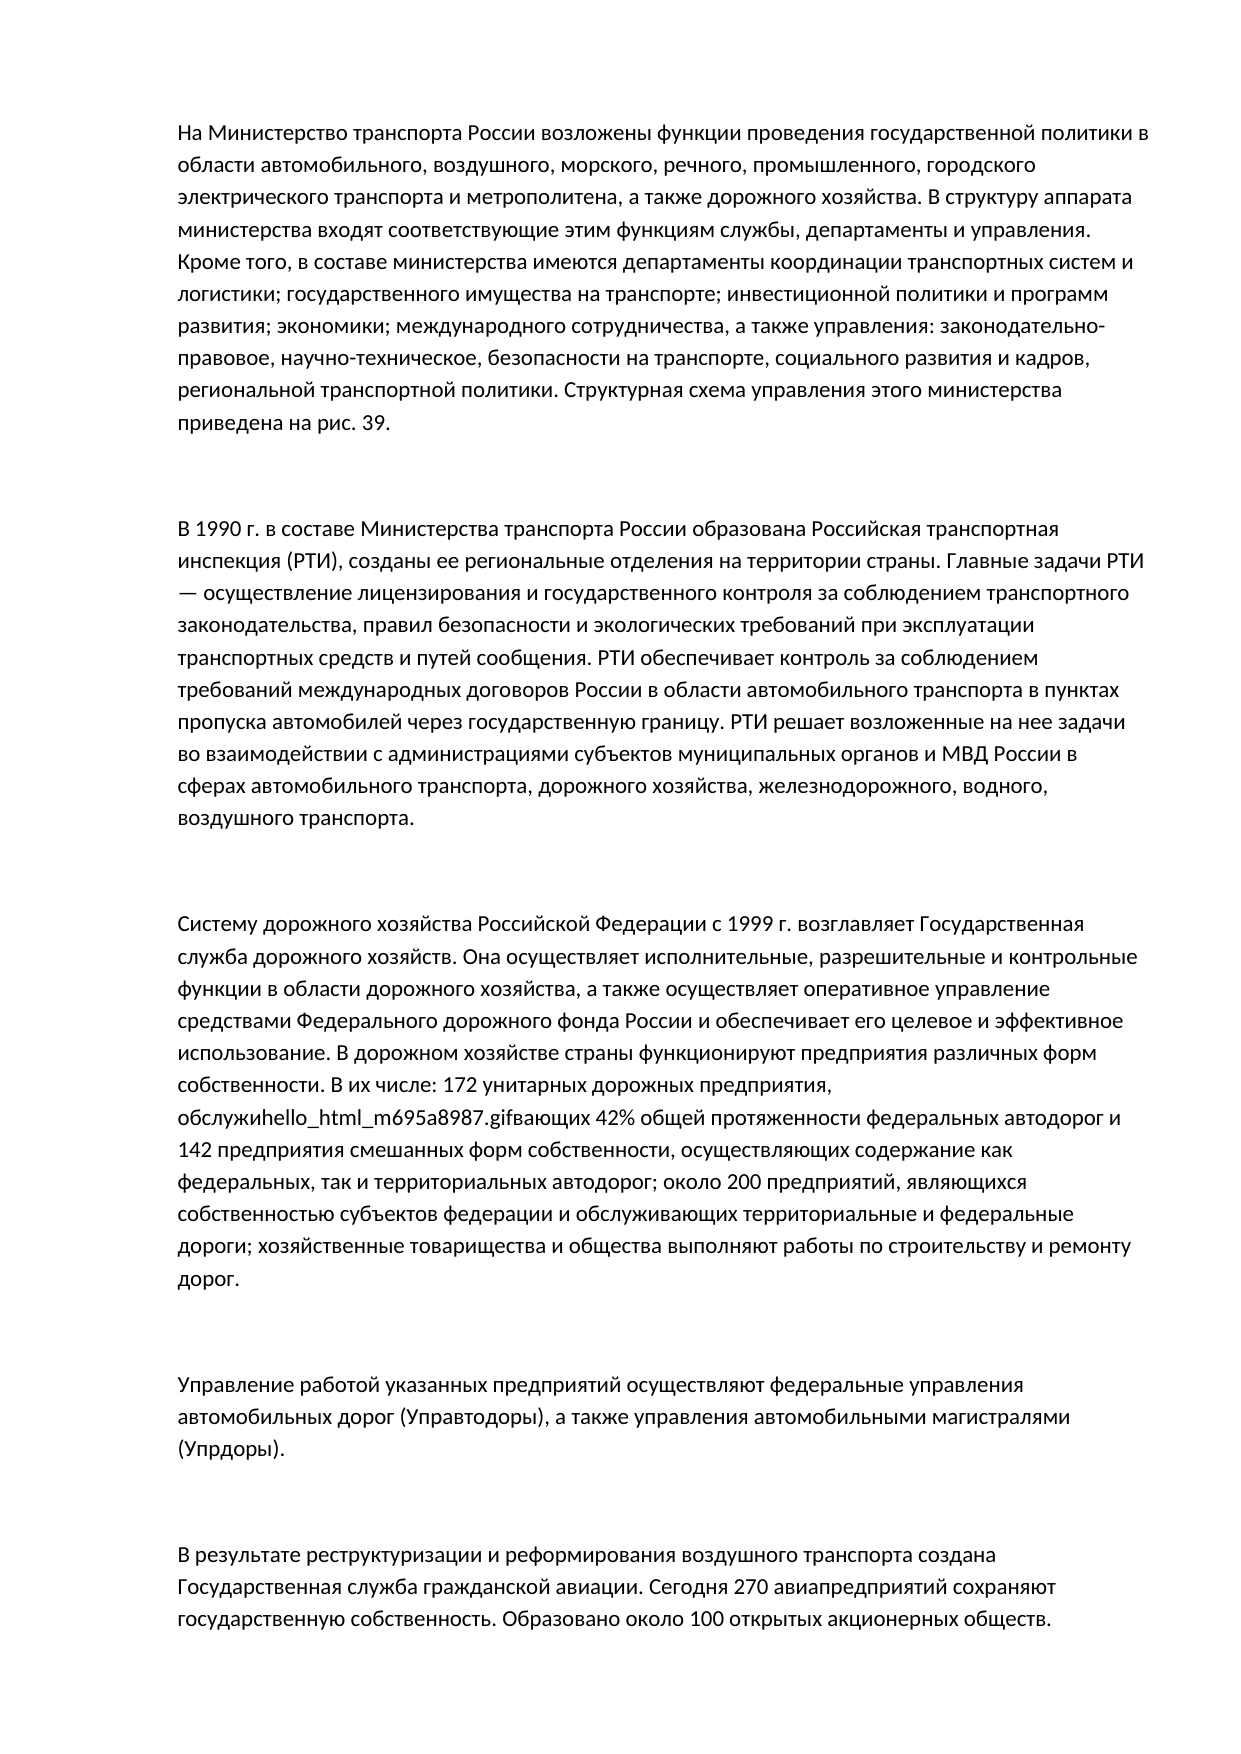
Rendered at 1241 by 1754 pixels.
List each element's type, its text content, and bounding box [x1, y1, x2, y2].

text Управление работой указанных предприятий осуществляют федеральные управления автомобильных дорог (Управтодоры), а также управления автомобильными магистралями (Упрдоры). [177, 1370, 1152, 1462]
text На Министерство транспорта России возложены функции проведения государственной политики в области автомобильного, воздушного, морского, речного, промышленного, городского электрического транспорта и метрополитена, а также дорожного хозяйства. В структуру аппарата министерства входят соответствующие этим функциям службы, департаменты и управления. Кроме того, в составе министерства имеются департаменты координации транспортных систем и логистики; государственного имущества на транспорте; инвестиционной политики и программ развития; экономики; международного сотрудничества, а также управления: законодательно-правовое, научно-техническое, безопасности на транспорте, социального развития и кадров, региональной транспортной политики. Структурная схема управления этого министерства приведена на рис. 39. [177, 118, 1152, 436]
text Систему дорожного хозяйства Российской Федерации с 1999 г. возглавляет Государственная служба дорожного хозяйств. Она осуществляет исполнительные, разрешительные и контрольные функции в области дорожного хозяйства, а также осуществляет оперативное управление средствами Федерального дорожного фонда России и обеспечивает его целевое и эффективное использование. В дорожном хозяйстве страны функционируют предприятия различных форм собственности. В их числе: 172 унитарных дорожных предприятия, обслужиhello_html_m695a8987.gifвающих 42% общей протяженности федеральных автодорог и 142 предприятия смешанных форм собственности, осуществляющих содержание как федеральных, так и территориальных автодорог; около 200 предприятий, являющихся собственностью субъектов федерации и обслуживающих территориальные и федеральные дороги; хозяйственные товарищества и общества выполняют работы по строительству и ремонту дорог. [177, 909, 1152, 1292]
text В 1990 г. в составе Министерства транспорта России образована Российская транспортная инспекция (РТИ), созданы ее региональные отделения на территории страны. Главные задачи РТИ — осуществление лицензирования и государственного контроля за соблюдением транспортного законодательства, правил безопасности и экологических требований при эксплуатации транспортных средств и путей сообщения. РТИ обеспечивает контроль за соблюдением требований международных договоров России в области автомобильного транспорта в пунктах пропуска автомобилей через государственную границу. РТИ решает возложенные на нее задачи во взаимодействии с администрациями субъектов муниципальных органов и МВД России в сферах автомобильного транспорта, дорожного хозяйства, железнодорожного, водного, воздушного транспорта. [177, 514, 1152, 832]
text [177, 1540, 1152, 1632]
